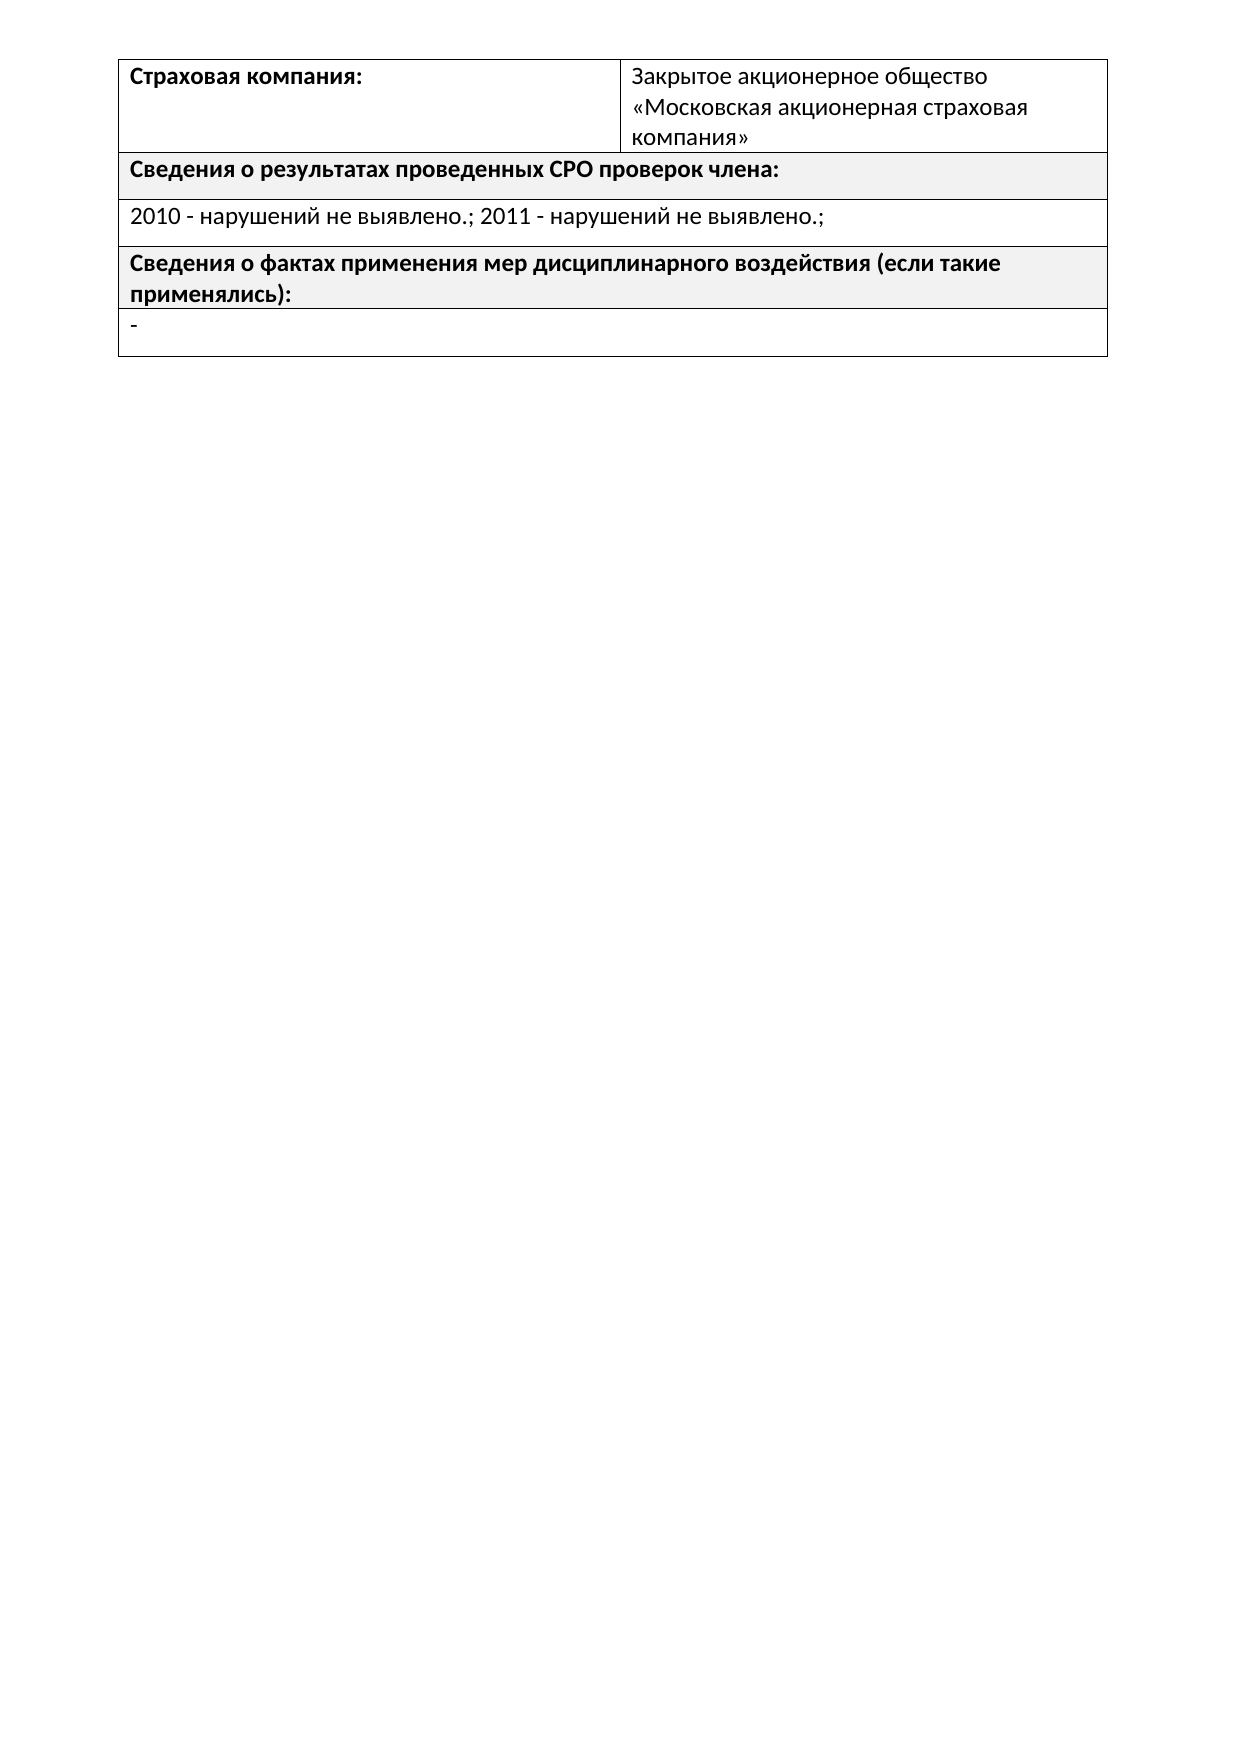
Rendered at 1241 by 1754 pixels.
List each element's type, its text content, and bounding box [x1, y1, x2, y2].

table_cell Сведения о результатах проведенных СРО проверок члена: [119, 153, 1107, 199]
table_cell - [119, 309, 1107, 356]
table_cell 2010 - нарушений не выявлено.; 2011 - нарушений не выявлено.; [119, 200, 1107, 246]
table_cell Сведения о фактах применения мер дисциплинарного воздействия (если такие применялись): [119, 247, 1107, 308]
table_cell Закрытое акционерное общество «Московская акционерная страховая компания» [621, 60, 1107, 152]
table_cell Страховая компания: [119, 60, 620, 152]
